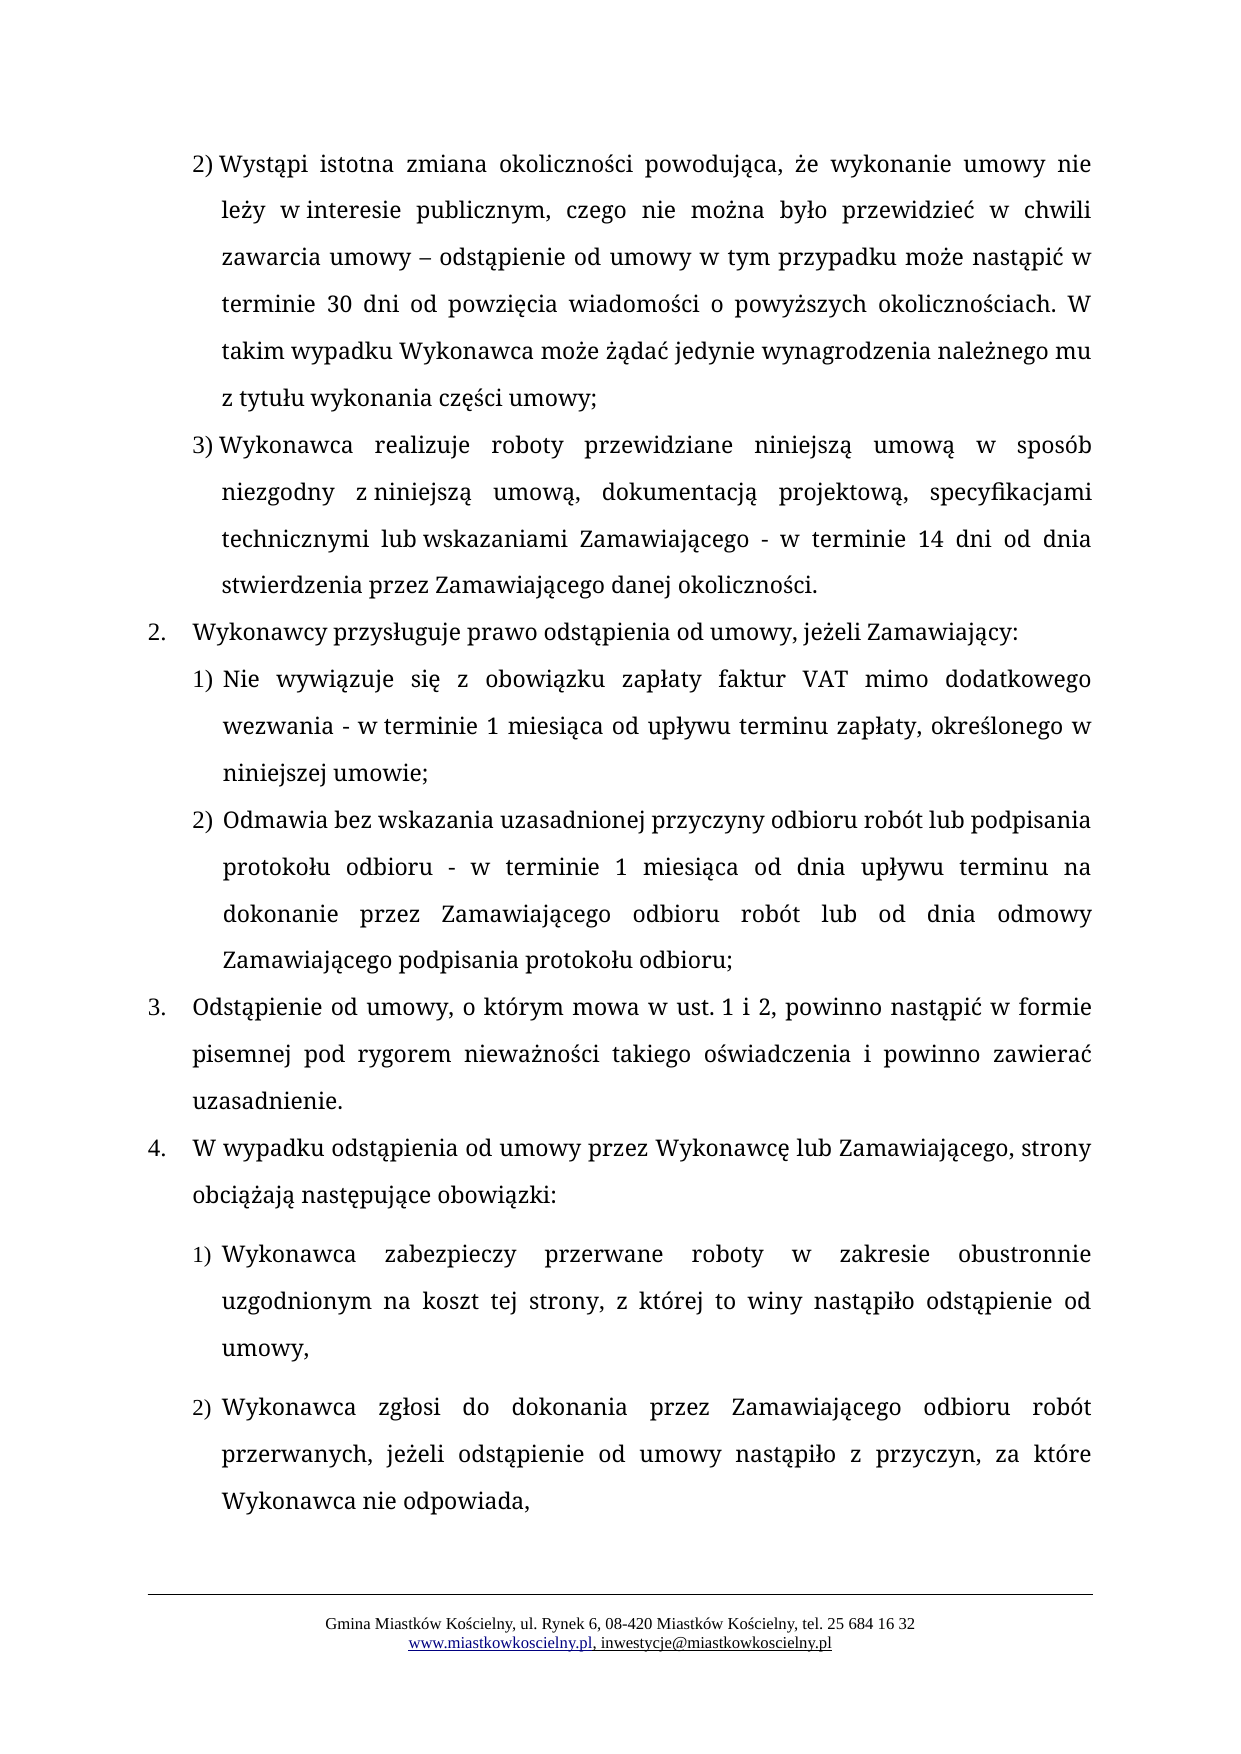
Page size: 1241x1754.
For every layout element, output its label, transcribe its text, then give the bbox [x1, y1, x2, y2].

list Wykonawcy przysługuje prawo odstąpienia od umowy, jeżeli Zamawiający: [148, 616, 1093, 648]
list Nie wywiązuje się z obowiązku zapłaty faktur VAT mimo dodatkowego wezwania - w terminie 1 miesiąca od upływu terminu zapłaty, określonego w niniejszej umowie; [192, 663, 1093, 788]
list Odmawia bez wskazania uzasadnionej przyczyny odbioru robót lub podpisania protokołu odbioru - w terminie 1 miesiąca od dnia upływu terminu na dokonanie przez Zamawiającego odbioru robót lub od dnia odmowy Zamawiającego podpisania protokołu odbioru; [192, 804, 1093, 976]
list Wykonawca zgłosi do dokonania przez Zamawiającego odbioru robót przerwanych, jeżeli odstąpienie od umowy nastąpiło z przyczyn, za które Wykonawca nie odpowiada, [192, 1391, 1093, 1516]
list Odstąpienie od umowy, o którym mowa w ust. 1 i 2, powinno nastąpić w formie pisemnej pod rygorem nieważności takiego oświadczenia i powinno zawierać uzasadnienie. [148, 991, 1093, 1116]
list Wykonawca realizuje roboty przewidziane niniejszą umową w sposób niezgodny z niniejszą umową, dokumentacją projektową, specyfikacjami technicznymi lub wskazaniami Zamawiającego - w terminie 14 dni od dnia stwierdzenia przez Zamawiającego danej okoliczności. [192, 429, 1093, 601]
list Wykonawca zabezpieczy przerwane roboty w zakresie obustronnie uzgodnionym na koszt tej strony, z której to winy nastąpiło odstąpienie od umowy, [192, 1238, 1093, 1363]
list W wypadku odstąpienia od umowy przez Wykonawcę lub Zamawiającego, strony obciążają następujące obowiązki: [148, 1132, 1093, 1210]
list Wystąpi istotna zmiana okoliczności powodująca, że wykonanie umowy nie leży w interesie publicznym, czego nie można było przewidzieć w chwili zawarcia umowy – odstąpienie od umowy w tym przypadku może nastąpić w terminie 30 dni od powzięcia wiadomości o powyższych okolicznościach. W takim wypadku Wykonawca może żądać jedynie wynagrodzenia należnego mu z tytułu wykonania części umowy; [192, 148, 1093, 413]
